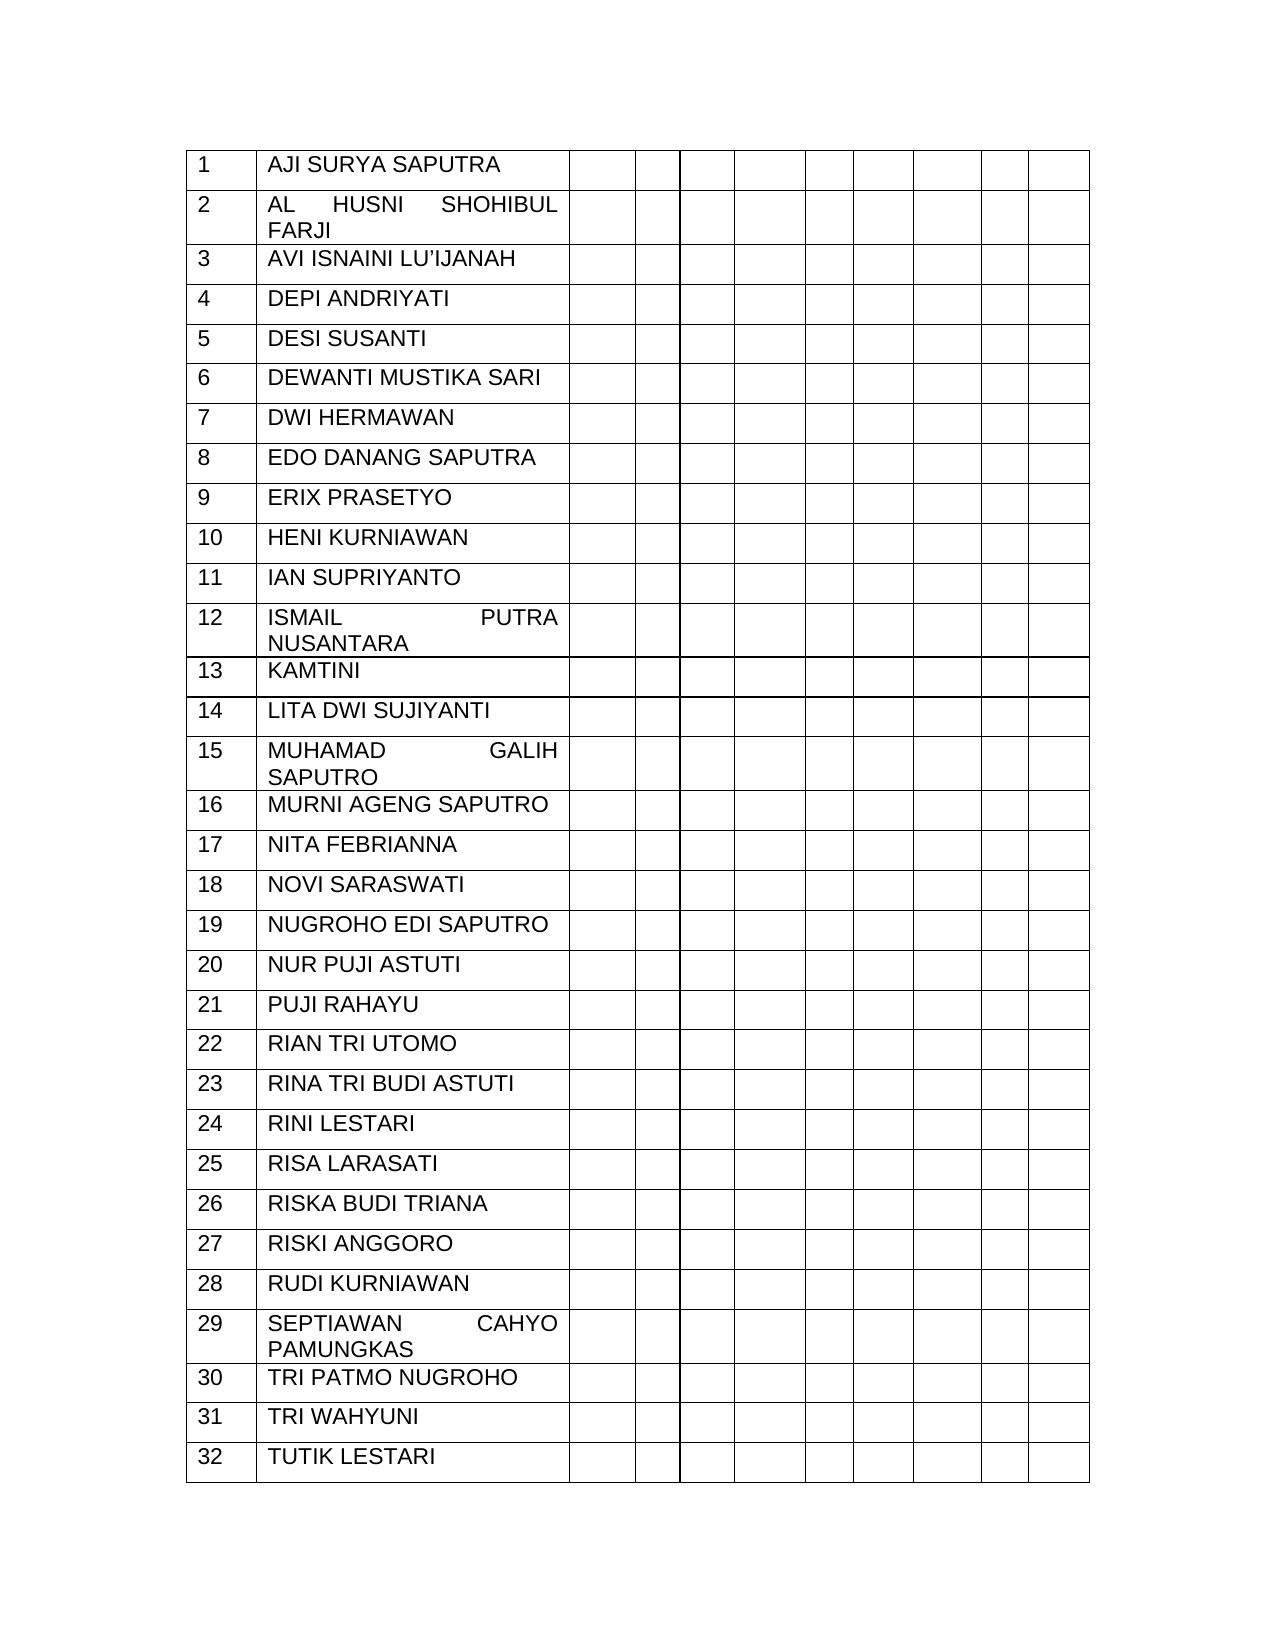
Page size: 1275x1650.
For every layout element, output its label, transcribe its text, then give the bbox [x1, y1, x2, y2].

table_cell [681, 831, 734, 870]
table_cell [1029, 791, 1089, 830]
table_cell [681, 1070, 734, 1109]
table_cell 31 [187, 1403, 256, 1442]
table_cell 18 [187, 871, 256, 910]
table_cell AJI SURYA SAPUTRA [257, 151, 569, 190]
table_cell [982, 698, 1028, 736]
table_cell [735, 325, 805, 363]
table_cell [636, 791, 679, 830]
table_cell [914, 737, 981, 790]
table_cell [636, 1030, 679, 1069]
table_cell RINI LESTARI [257, 1110, 569, 1149]
table_cell [806, 698, 853, 736]
table_cell [982, 911, 1028, 949]
table_cell [636, 1364, 679, 1402]
table_cell [636, 1150, 679, 1189]
table_cell TRI PATMO NUGROHO [257, 1364, 569, 1402]
table_cell [1029, 191, 1089, 244]
table_cell [681, 325, 734, 363]
table_cell [982, 1270, 1028, 1309]
table_cell PUJI RAHAYU [257, 991, 569, 1029]
table_cell [681, 604, 734, 656]
table_cell [636, 325, 679, 363]
table_cell [735, 911, 805, 949]
table_cell [914, 1110, 981, 1149]
table_cell LITA DWI SUJIYANTI [257, 698, 569, 736]
table_cell [806, 364, 853, 403]
table_cell [570, 484, 635, 523]
table_cell [914, 698, 981, 736]
table_cell [914, 191, 981, 244]
table_cell [982, 404, 1028, 443]
table_cell [806, 1150, 853, 1189]
table_cell [854, 1030, 913, 1069]
table_cell [806, 1230, 853, 1269]
table_cell [681, 444, 734, 483]
table_cell 11 [187, 564, 256, 603]
table_cell [681, 564, 734, 603]
table_cell [1029, 991, 1089, 1029]
table_cell [854, 1403, 913, 1442]
table_cell RISKA BUDI TRIANA [257, 1190, 569, 1229]
table_cell [854, 698, 913, 736]
table_cell [681, 991, 734, 1029]
table_cell [1029, 658, 1089, 696]
table_cell [1029, 1150, 1089, 1189]
table_cell 32 [187, 1443, 256, 1482]
table_cell [982, 1310, 1028, 1362]
table_cell [636, 191, 679, 244]
table_cell RISKI ANGGORO [257, 1230, 569, 1269]
table_cell [636, 364, 679, 403]
table_cell [570, 951, 635, 989]
table_cell [735, 564, 805, 603]
table_cell [570, 698, 635, 736]
table_cell [735, 1150, 805, 1189]
table_cell [570, 658, 635, 696]
table_cell MUHAMAD GALIH SAPUTRO [257, 737, 569, 790]
table_cell [806, 1364, 853, 1402]
table_cell [636, 1310, 679, 1362]
table_cell [1029, 151, 1089, 190]
table_cell [982, 1403, 1028, 1442]
table_cell [636, 871, 679, 910]
table_cell [806, 404, 853, 443]
table_cell [854, 1150, 913, 1189]
table_cell [1029, 285, 1089, 323]
table_cell [735, 1030, 805, 1069]
table_cell [914, 604, 981, 656]
table_cell [681, 1150, 734, 1189]
table_cell 20 [187, 951, 256, 989]
table_cell [570, 1270, 635, 1309]
table_cell [982, 524, 1028, 563]
table_cell [982, 1070, 1028, 1109]
table_cell [914, 325, 981, 363]
table_cell [681, 951, 734, 989]
table_cell [570, 444, 635, 483]
table_cell [854, 1190, 913, 1229]
table_cell [806, 1190, 853, 1229]
table_cell IAN SUPRIYANTO [257, 564, 569, 603]
table_cell [735, 951, 805, 989]
table_cell [570, 1443, 635, 1482]
table_cell [636, 604, 679, 656]
table_cell [854, 991, 913, 1029]
table_cell [982, 151, 1028, 190]
table_cell [735, 191, 805, 244]
table_cell [806, 1310, 853, 1362]
table_cell [806, 737, 853, 790]
table_cell [854, 245, 913, 283]
table_cell [982, 791, 1028, 830]
table_cell 2 [187, 191, 256, 244]
table_cell [681, 1310, 734, 1362]
table_cell [570, 1150, 635, 1189]
table_cell [806, 991, 853, 1029]
table_cell [570, 364, 635, 403]
table_cell [636, 1230, 679, 1269]
table_cell [570, 791, 635, 830]
table_cell [735, 871, 805, 910]
table_cell [982, 1030, 1028, 1069]
table_cell [1029, 404, 1089, 443]
table_cell ISMAIL PUTRA NUSANTARA [257, 604, 569, 656]
table_cell 16 [187, 791, 256, 830]
table_cell [1029, 1110, 1089, 1149]
table_cell [982, 1190, 1028, 1229]
table_cell [1029, 444, 1089, 483]
table_cell 26 [187, 1190, 256, 1229]
table_cell [914, 151, 981, 190]
table_cell [854, 1230, 913, 1269]
table_cell [1029, 524, 1089, 563]
table_cell [982, 285, 1028, 323]
table_cell SEPTIAWAN CAHYO PAMUNGKAS [257, 1310, 569, 1362]
table_cell [914, 444, 981, 483]
table_cell [982, 831, 1028, 870]
table_cell [914, 524, 981, 563]
table_cell [854, 285, 913, 323]
table_cell [806, 1110, 853, 1149]
table_cell [806, 831, 853, 870]
table_cell [982, 1443, 1028, 1482]
table_cell [570, 1070, 635, 1109]
table_cell TUTIK LESTARI [257, 1443, 569, 1482]
table_cell [806, 1070, 853, 1109]
table_cell [636, 484, 679, 523]
table_cell [636, 524, 679, 563]
table_cell [1029, 1443, 1089, 1482]
table_cell [982, 951, 1028, 989]
table_cell [1029, 325, 1089, 363]
table_cell [806, 911, 853, 949]
table_cell [735, 991, 805, 1029]
table_cell RISA LARASATI [257, 1150, 569, 1189]
table_cell [854, 604, 913, 656]
table_cell [854, 831, 913, 870]
table_cell [854, 1070, 913, 1109]
table_cell [735, 285, 805, 323]
table_cell [1029, 911, 1089, 949]
table_cell RUDI KURNIAWAN [257, 1270, 569, 1309]
table_cell [735, 658, 805, 696]
table_cell [1029, 1030, 1089, 1069]
table_cell [806, 1403, 853, 1442]
table_cell DWI HERMAWAN [257, 404, 569, 443]
table_cell [570, 151, 635, 190]
table_cell [636, 1270, 679, 1309]
table_cell [982, 1150, 1028, 1189]
table_cell 17 [187, 831, 256, 870]
table_cell [570, 1190, 635, 1229]
table_cell [806, 871, 853, 910]
table_cell [854, 404, 913, 443]
table_cell [806, 444, 853, 483]
table_cell [914, 1150, 981, 1189]
table_cell [1029, 1364, 1089, 1402]
table_cell [914, 1364, 981, 1402]
table_cell [681, 1190, 734, 1229]
table_cell EDO DANANG SAPUTRA [257, 444, 569, 483]
table_cell [1029, 698, 1089, 736]
table_cell [806, 604, 853, 656]
table_cell [854, 1110, 913, 1149]
table_cell [854, 325, 913, 363]
table_cell [636, 951, 679, 989]
table_cell [735, 364, 805, 403]
table_cell 30 [187, 1364, 256, 1402]
table_cell [1029, 831, 1089, 870]
table_cell [681, 364, 734, 403]
table_cell [681, 911, 734, 949]
table_cell [570, 1364, 635, 1402]
table_cell [806, 245, 853, 283]
table_cell [570, 911, 635, 949]
table_cell [1029, 951, 1089, 989]
table_cell [681, 1364, 734, 1402]
table_cell [914, 1270, 981, 1309]
table_cell [854, 911, 913, 949]
table_cell [914, 1190, 981, 1229]
table_cell [806, 951, 853, 989]
table_cell [854, 444, 913, 483]
table_cell [806, 658, 853, 696]
table_cell 25 [187, 1150, 256, 1189]
table_cell [636, 1443, 679, 1482]
table_cell [914, 991, 981, 1029]
table_cell [636, 245, 679, 283]
table_cell [982, 325, 1028, 363]
table_cell [636, 737, 679, 790]
table_cell [735, 1110, 805, 1149]
table_cell [1029, 1230, 1089, 1269]
table_cell [1029, 737, 1089, 790]
table_cell [982, 245, 1028, 283]
table_cell 19 [187, 911, 256, 949]
table_cell [681, 737, 734, 790]
table_cell [735, 151, 805, 190]
table_cell [854, 1364, 913, 1402]
table_cell [681, 151, 734, 190]
table_cell [681, 1443, 734, 1482]
table_cell [735, 1230, 805, 1269]
table_cell [982, 364, 1028, 403]
table_cell HENI KURNIAWAN [257, 524, 569, 563]
table_cell [982, 737, 1028, 790]
table_cell 5 [187, 325, 256, 363]
table_cell AL HUSNI SHOHIBUL FARJI [257, 191, 569, 244]
table_cell [914, 658, 981, 696]
table_cell [636, 1110, 679, 1149]
table_cell NOVI SARASWATI [257, 871, 569, 910]
table_cell [570, 1403, 635, 1442]
table_cell [914, 831, 981, 870]
table_cell [636, 1403, 679, 1442]
table_cell [681, 245, 734, 283]
table_cell 4 [187, 285, 256, 323]
table_cell [806, 1270, 853, 1309]
table_cell [735, 831, 805, 870]
table_cell [636, 1190, 679, 1229]
table_cell [914, 791, 981, 830]
table_cell 10 [187, 524, 256, 563]
table_cell [854, 364, 913, 403]
table_cell 28 [187, 1270, 256, 1309]
table_cell 6 [187, 364, 256, 403]
table_cell [1029, 245, 1089, 283]
table_cell [570, 871, 635, 910]
table_cell [806, 524, 853, 563]
table_cell ERIX PRASETYO [257, 484, 569, 523]
table_cell [806, 285, 853, 323]
table_cell [636, 404, 679, 443]
table_cell AVI ISNAINI LU’IJANAH [257, 245, 569, 283]
table_cell 24 [187, 1110, 256, 1149]
table_cell [570, 604, 635, 656]
table_cell [570, 737, 635, 790]
table_cell [914, 1230, 981, 1269]
table_cell [1029, 1070, 1089, 1109]
table_cell [806, 325, 853, 363]
table_cell [914, 1403, 981, 1442]
table_cell [735, 1270, 805, 1309]
table_cell [982, 564, 1028, 603]
table_cell [914, 564, 981, 603]
table_cell [681, 871, 734, 910]
table_cell [982, 871, 1028, 910]
table_cell TRI WAHYUNI [257, 1403, 569, 1442]
table_cell [854, 1270, 913, 1309]
table_cell [735, 1364, 805, 1402]
table_cell [570, 1230, 635, 1269]
table_cell [570, 524, 635, 563]
table_cell [1029, 1310, 1089, 1362]
table_cell 13 [187, 658, 256, 696]
table_cell [914, 1310, 981, 1362]
table_cell 1 [187, 151, 256, 190]
table_cell [681, 658, 734, 696]
table_cell [636, 991, 679, 1029]
table_cell [570, 245, 635, 283]
table_cell [681, 524, 734, 563]
table_cell RIAN TRI UTOMO [257, 1030, 569, 1069]
table_cell [735, 1190, 805, 1229]
table_cell [914, 245, 981, 283]
table_cell [735, 1443, 805, 1482]
table_cell 8 [187, 444, 256, 483]
table_cell [570, 285, 635, 323]
table_cell [681, 484, 734, 523]
table_cell [806, 1030, 853, 1069]
table_cell [636, 1070, 679, 1109]
table_cell 15 [187, 737, 256, 790]
table_cell [982, 604, 1028, 656]
table_cell [735, 444, 805, 483]
table_cell [1029, 364, 1089, 403]
table_cell [681, 1230, 734, 1269]
table_cell 14 [187, 698, 256, 736]
table_cell [636, 911, 679, 949]
table_cell KAMTINI [257, 658, 569, 696]
table_cell [570, 404, 635, 443]
table_cell [854, 484, 913, 523]
table_cell [914, 1443, 981, 1482]
table_cell [735, 484, 805, 523]
table_cell NITA FEBRIANNA [257, 831, 569, 870]
table_cell [854, 791, 913, 830]
table_cell 27 [187, 1230, 256, 1269]
table_cell DEPI ANDRIYATI [257, 285, 569, 323]
table_cell [854, 524, 913, 563]
table_cell NUR PUJI ASTUTI [257, 951, 569, 989]
table_cell [636, 151, 679, 190]
table_cell [570, 564, 635, 603]
table_cell DESI SUSANTI [257, 325, 569, 363]
table_cell [636, 658, 679, 696]
table_cell [914, 364, 981, 403]
table_cell [982, 991, 1028, 1029]
table_cell [735, 1070, 805, 1109]
table_cell [735, 737, 805, 790]
table_cell [982, 658, 1028, 696]
table_cell [735, 1403, 805, 1442]
table_cell [1029, 564, 1089, 603]
table_cell [982, 1230, 1028, 1269]
table_cell [854, 658, 913, 696]
table_cell [681, 698, 734, 736]
table_cell [735, 698, 805, 736]
table_cell [735, 604, 805, 656]
table_cell [806, 151, 853, 190]
table_cell 22 [187, 1030, 256, 1069]
table_cell [854, 151, 913, 190]
table_cell 3 [187, 245, 256, 283]
table_cell [982, 1364, 1028, 1402]
table_cell 12 [187, 604, 256, 656]
table_cell [681, 1270, 734, 1309]
table_cell [1029, 871, 1089, 910]
table_cell [570, 1310, 635, 1362]
table_cell [636, 831, 679, 870]
table_cell [914, 951, 981, 989]
table_cell [681, 191, 734, 244]
table_cell [806, 1443, 853, 1482]
table_cell [570, 1110, 635, 1149]
table_cell [806, 564, 853, 603]
table_cell [982, 1110, 1028, 1149]
table_cell [570, 1030, 635, 1069]
table_cell 29 [187, 1310, 256, 1362]
table_cell DEWANTI MUSTIKA SARI [257, 364, 569, 403]
table_cell [735, 1310, 805, 1362]
table_cell [854, 737, 913, 790]
table_cell [636, 285, 679, 323]
table_cell 23 [187, 1070, 256, 1109]
table_cell [806, 484, 853, 523]
table_cell [681, 1403, 734, 1442]
table_cell [681, 404, 734, 443]
table_cell [982, 484, 1028, 523]
table_cell [806, 191, 853, 244]
table_cell [681, 285, 734, 323]
table_cell [914, 1070, 981, 1109]
table_cell [1029, 604, 1089, 656]
table_cell 7 [187, 404, 256, 443]
table_cell [1029, 1190, 1089, 1229]
table_cell [854, 1443, 913, 1482]
table_cell [735, 524, 805, 563]
table_cell [914, 1030, 981, 1069]
table_cell [1029, 484, 1089, 523]
table_cell [914, 871, 981, 910]
table_cell [914, 285, 981, 323]
table_cell [681, 1030, 734, 1069]
table_cell [681, 791, 734, 830]
table_cell [681, 1110, 734, 1149]
table_cell [982, 444, 1028, 483]
table_cell [914, 404, 981, 443]
table_cell NUGROHO EDI SAPUTRO [257, 911, 569, 949]
table_cell [914, 911, 981, 949]
table_cell [982, 191, 1028, 244]
table_cell [735, 404, 805, 443]
table_cell RINA TRI BUDI ASTUTI [257, 1070, 569, 1109]
table_cell [806, 791, 853, 830]
table_cell [636, 444, 679, 483]
table_cell [570, 991, 635, 1029]
table_cell [1029, 1270, 1089, 1309]
table_cell 9 [187, 484, 256, 523]
table_cell [854, 564, 913, 603]
table_cell [636, 564, 679, 603]
table_cell [735, 791, 805, 830]
table_cell [854, 191, 913, 244]
table_cell [854, 951, 913, 989]
table_cell [1029, 1403, 1089, 1442]
table_cell [735, 245, 805, 283]
table_cell MURNI AGENG SAPUTRO [257, 791, 569, 830]
table_cell 21 [187, 991, 256, 1029]
table_cell [636, 698, 679, 736]
table_cell [914, 484, 981, 523]
table_cell [570, 831, 635, 870]
table_cell [570, 325, 635, 363]
table_cell [854, 871, 913, 910]
table_cell [854, 1310, 913, 1362]
table_cell [570, 191, 635, 244]
